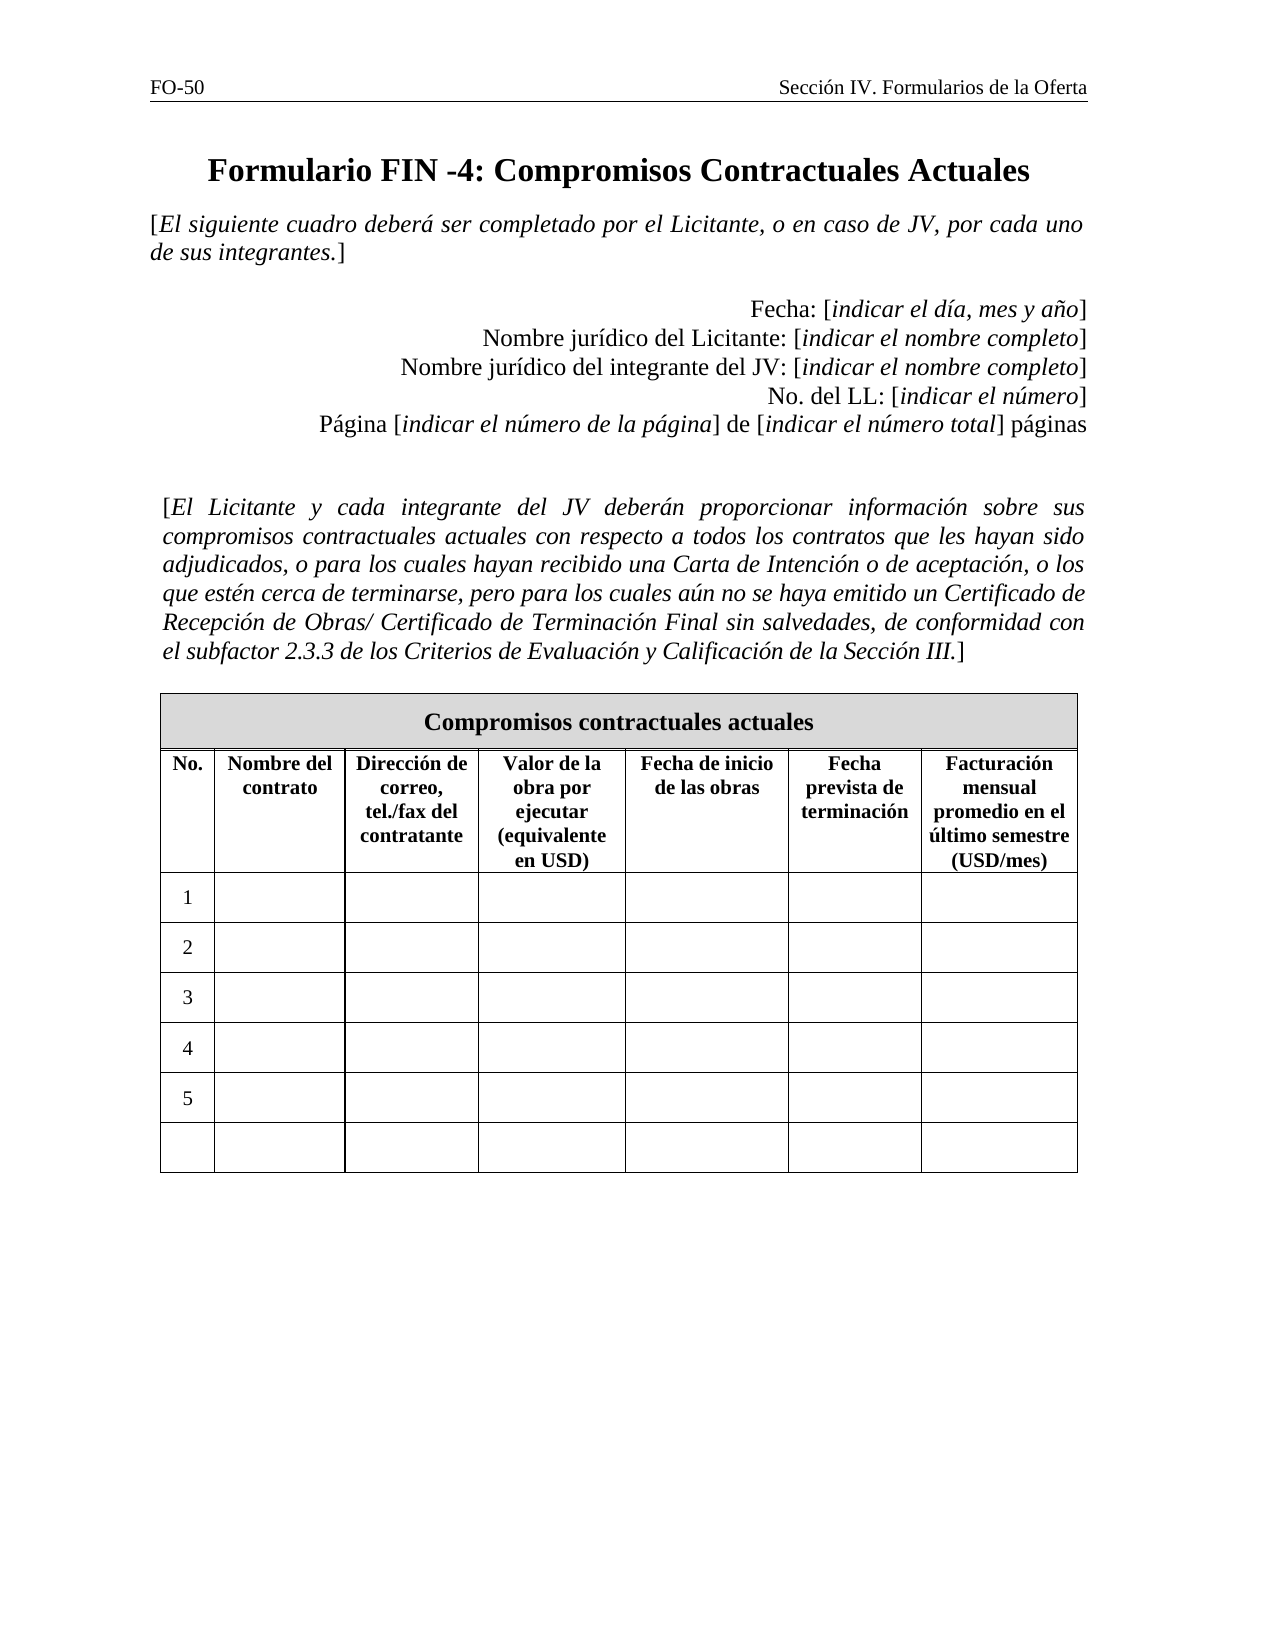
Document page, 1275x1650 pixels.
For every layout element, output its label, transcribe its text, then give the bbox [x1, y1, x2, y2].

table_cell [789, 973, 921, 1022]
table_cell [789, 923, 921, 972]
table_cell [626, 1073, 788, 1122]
text No. del LL: [indicar el número] [150, 381, 1087, 409]
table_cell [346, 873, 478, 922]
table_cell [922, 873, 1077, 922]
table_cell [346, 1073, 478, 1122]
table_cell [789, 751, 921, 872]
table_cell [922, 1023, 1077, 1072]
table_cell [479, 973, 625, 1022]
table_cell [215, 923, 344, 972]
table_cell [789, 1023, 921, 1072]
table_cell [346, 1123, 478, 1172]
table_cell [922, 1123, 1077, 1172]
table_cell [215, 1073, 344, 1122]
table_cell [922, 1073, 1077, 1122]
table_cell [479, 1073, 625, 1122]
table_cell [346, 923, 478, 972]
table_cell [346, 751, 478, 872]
text Fecha: [indicar el día, mes y año] [150, 294, 1087, 323]
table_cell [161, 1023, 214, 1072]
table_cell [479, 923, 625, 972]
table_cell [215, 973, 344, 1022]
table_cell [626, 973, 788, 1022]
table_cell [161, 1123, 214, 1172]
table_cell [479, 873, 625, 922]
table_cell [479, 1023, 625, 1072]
text Nombre jurídico del Licitante: [indicar el nombre completo] [150, 323, 1087, 352]
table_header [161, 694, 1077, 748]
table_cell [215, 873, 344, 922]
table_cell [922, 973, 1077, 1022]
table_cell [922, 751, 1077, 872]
text [El Licitante y cada integrante del JV deberán proporcionar información sobre sus compromisos contractuales actuales con respecto a todos los contratos que les hayan sido adjudicados, o para los cuales hayan recibido una Carta de Intención o de aceptación, o los que estén cerca de terminarse, pero para los cuales aún no se haya emitido un Certificado de Recepción de Obras/ Certificado de Terminación Final sin salvedades, de conformidad con el subfactor 2.3.3 de los Criterios de Evaluación y Calificación de la Sección III.] [162, 492, 1088, 664]
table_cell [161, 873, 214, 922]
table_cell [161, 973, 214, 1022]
text Página [indicar el número de la página] de [indicar el número total] páginas [150, 409, 1087, 438]
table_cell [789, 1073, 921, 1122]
text Formulario FIN -4: Compromisos Contractuales Actuales [150, 150, 1088, 188]
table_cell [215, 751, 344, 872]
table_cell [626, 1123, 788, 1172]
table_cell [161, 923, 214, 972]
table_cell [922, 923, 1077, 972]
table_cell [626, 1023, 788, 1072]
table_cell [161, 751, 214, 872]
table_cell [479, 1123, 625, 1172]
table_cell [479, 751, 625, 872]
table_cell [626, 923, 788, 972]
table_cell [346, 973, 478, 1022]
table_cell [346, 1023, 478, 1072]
text [El siguiente cuadro deberá ser completado por el Licitante, o en caso de JV, por cada uno de sus integrantes.] [150, 211, 1088, 266]
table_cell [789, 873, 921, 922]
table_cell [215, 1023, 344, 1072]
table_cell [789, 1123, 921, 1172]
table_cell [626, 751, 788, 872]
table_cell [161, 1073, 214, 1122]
text Nombre jurídico del integrante del JV: [indicar el nombre completo] [150, 352, 1087, 381]
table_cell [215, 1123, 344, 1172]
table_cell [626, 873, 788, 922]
